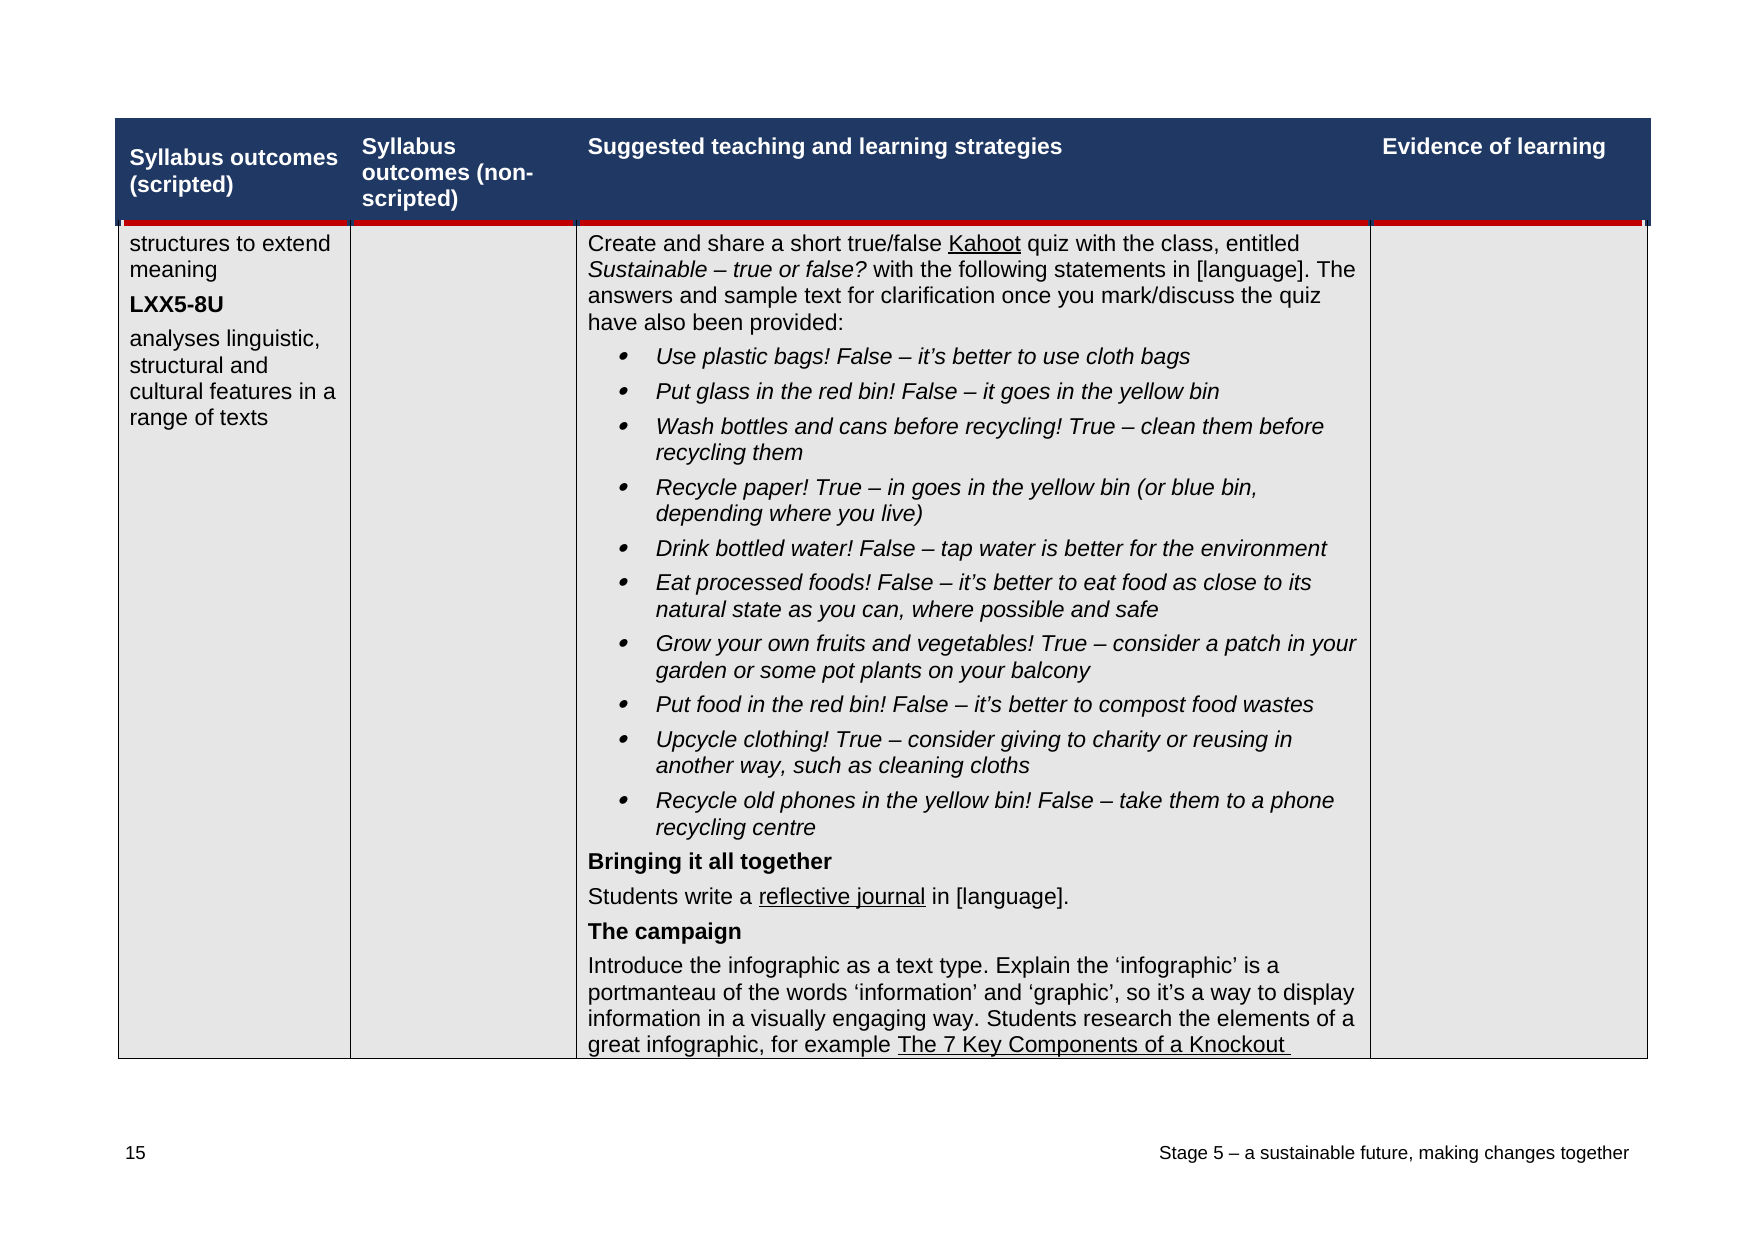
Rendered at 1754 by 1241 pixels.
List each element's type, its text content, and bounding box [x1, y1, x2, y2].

table_header Syllabus outcomes (scripted) [121, 124, 347, 220]
table_header Syllabus outcomes (non-scripted) [354, 124, 573, 220]
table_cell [119, 220, 350, 1058]
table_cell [1371, 220, 1647, 1058]
table_header Evidence of learning [1374, 124, 1645, 220]
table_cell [351, 226, 576, 1058]
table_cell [577, 226, 1370, 1058]
table_header Suggested teaching and learning strategies [580, 124, 1368, 220]
